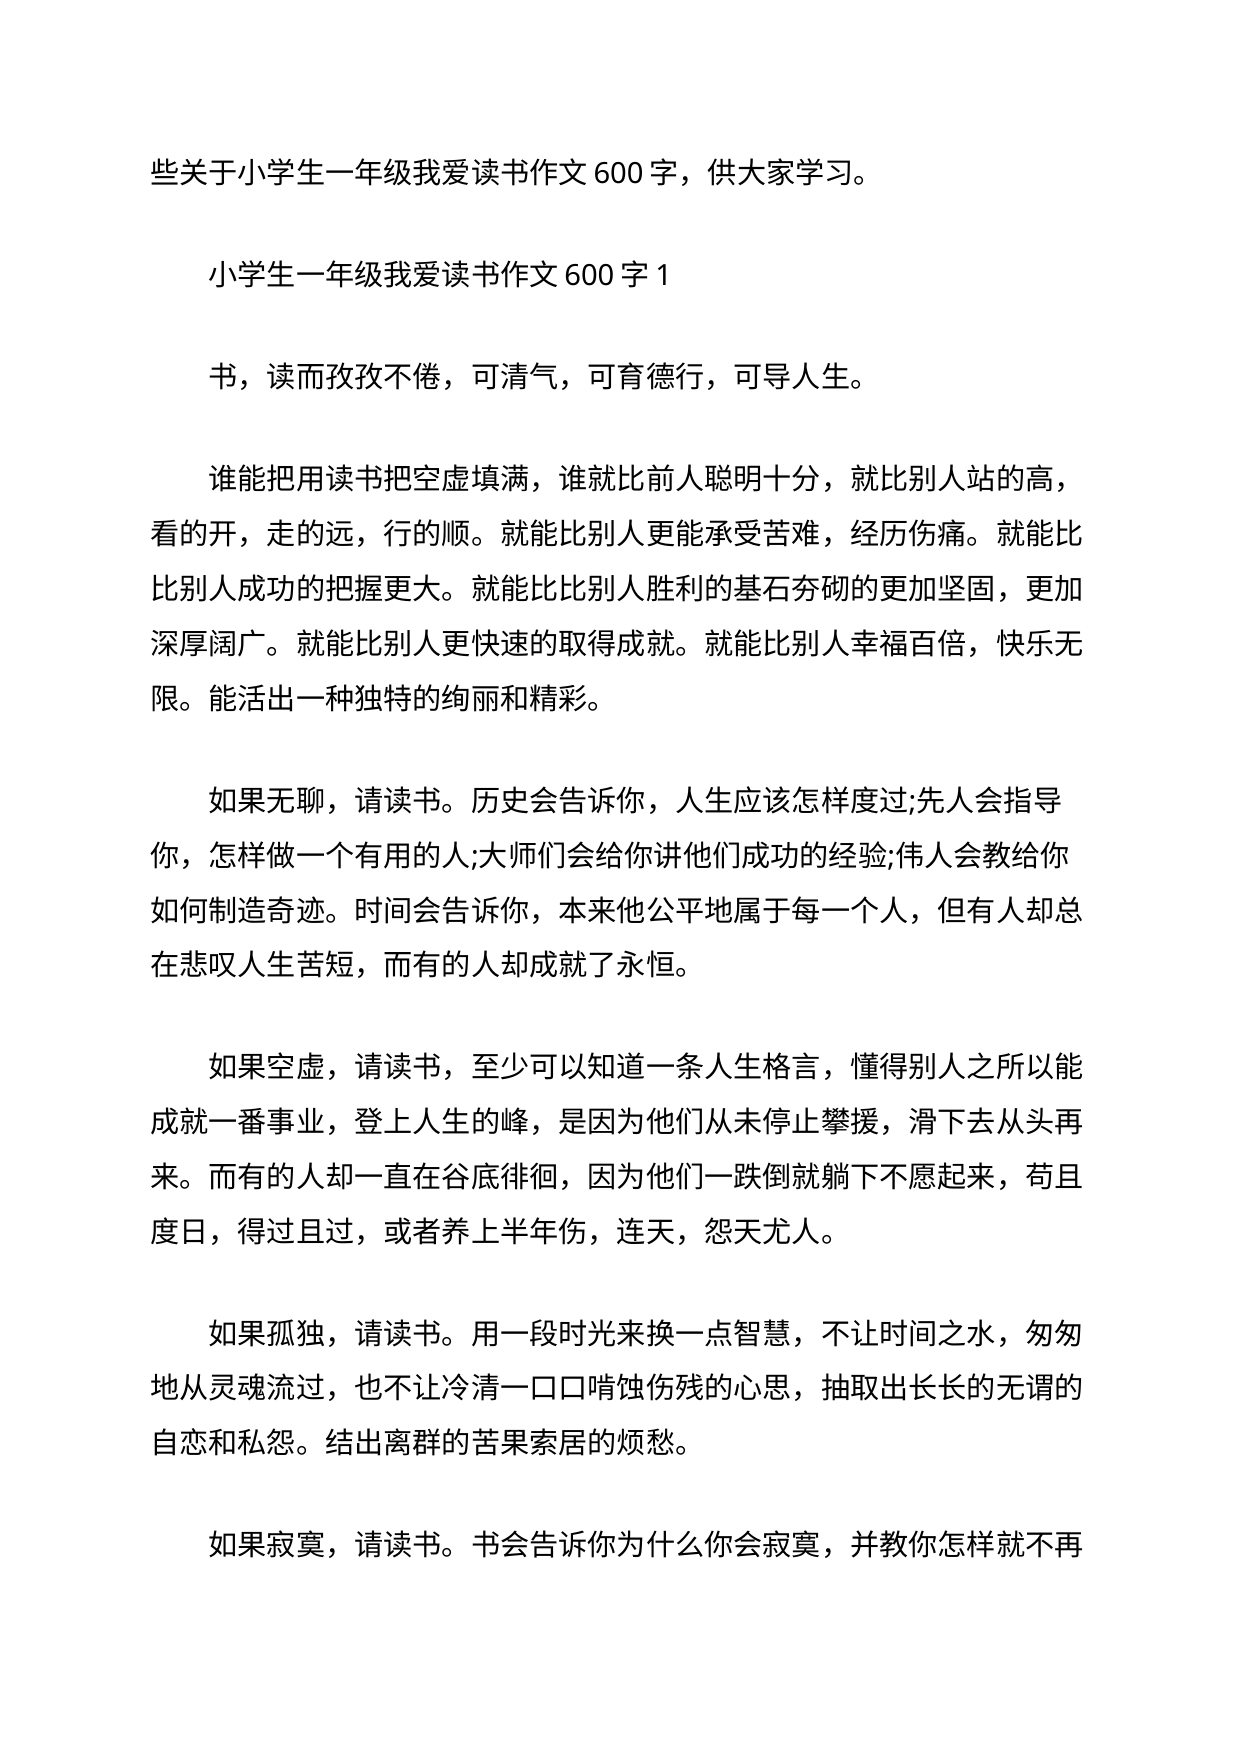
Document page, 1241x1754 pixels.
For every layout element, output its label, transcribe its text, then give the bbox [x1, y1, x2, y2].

text 书，读而孜孜不倦，可清气，可育德行，可导人生。 [150, 354, 1090, 396]
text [150, 150, 1090, 192]
text 如果孤独，请读书。用一段时光来换一点智慧，不让时间之水，匆匆地从灵魂流过，也不让冷清一口口啃蚀伤残的心思，抽取出长长的无谓的自恋和私怨。结出离群的苦果索居的烦愁。 [150, 1310, 1090, 1462]
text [150, 1522, 1090, 1564]
text 谁能把用读书把空虚填满，谁就比前人聪明十分，就比别人站的高，看的开，走的远，行的顺。就能比别人更能承受苦难，经历伤痛。就能比比别人成功的把握更大。就能比比别人胜利的基石夯砌的更加坚固，更加深厚阔广。就能比别人更快速的取得成就。就能比别人幸福百倍，快乐无限。能活出一种独特的绚丽和精彩。 [150, 456, 1090, 718]
text 如果空虚，请读书，至少可以知道一条人生格言，懂得别人之所以能成就一番事业，登上人生的峰，是因为他们从未停止攀援，滑下去从头再来。而有的人却一直在谷底徘徊，因为他们一跌倒就躺下不愿起来，苟且度日，得过且过，或者养上半年伤，连天，怨天尤人。 [150, 1044, 1090, 1251]
text 小学生一年级我爱读书作文600字1 [150, 252, 1090, 294]
text 如果无聊，请读书。历史会告诉你，人生应该怎样度过;先人会指导你，怎样做一个有用的人;大师们会给你讲他们成功的经验;伟人会教给你如何制造奇迹。时间会告诉你，本来他公平地属于每一个人，但有人却总在悲叹人生苦短，而有的人却成就了永恒。 [150, 777, 1090, 984]
